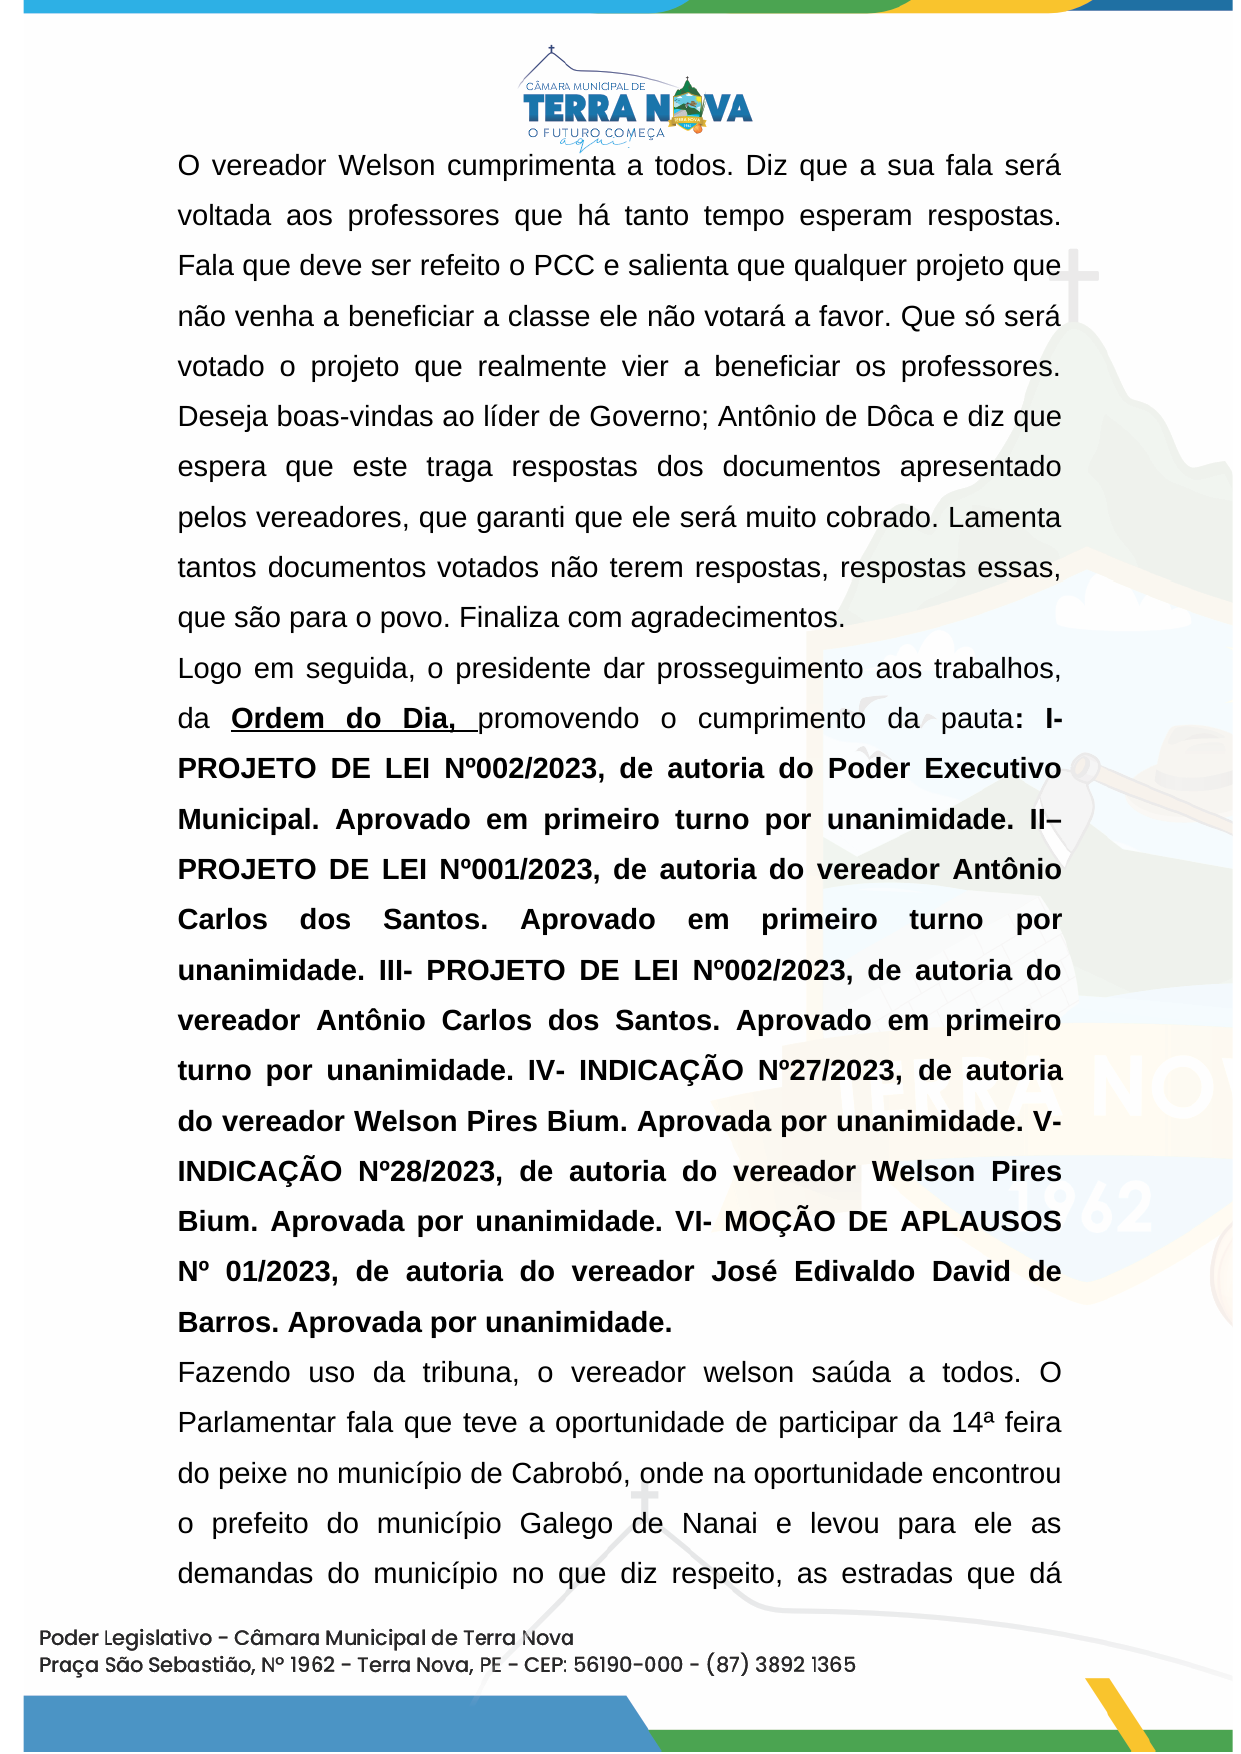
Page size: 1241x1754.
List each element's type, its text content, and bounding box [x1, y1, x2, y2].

picture [23, 0, 1233, 1752]
text O vereador Welson cumprimenta a todos. Diz que a sua fala será voltada aos professores que há tanto tempo esperam respostas. Fala que deve ser refeito o PCC e salienta que qualquer projeto que não venha a beneficiar a classe ele não votará a favor. Que só será votado o projeto que realmente vier a beneficiar os professores. Deseja boas-vindas ao líder de Governo; Antônio de Dôca e diz que espera que este traga respostas dos documentos apresentado pelos vereadores, que garanti que ele será muito cobrado. Lamenta tantos documentos votados não terem respostas, respostas essas, que são para o povo. Finaliza com agradecimentos. [177, 148, 1063, 634]
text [177, 1355, 1063, 1590]
text Logo em seguida, o presidente dar prosseguimento aos trabalhos, da Ordem do Dia, promovendo o cumprimento da pauta: I-PROJETO DE LEI Nº002/2023, de autoria do Poder Executivo Municipal. Aprovado em primeiro turno por unanimidade. II– PROJETO DE LEI Nº001/2023, de autoria do vereador Antônio Carlos dos Santos. Aprovado em primeiro turno por unanimidade. III- PROJETO DE LEI Nº002/2023, de autoria do vereador Antônio Carlos dos Santos. Aprovado em primeiro turno por unanimidade. IV- INDICAÇÃO Nº27/2023, de autoria do vereador Welson Pires Bium. Aprovada por unanimidade. V- INDICAÇÃO Nº28/2023, de autoria do vereador Welson Pires Bium. Aprovada por unanimidade. VI- MOÇÃO DE APLAUSOS Nº 01/2023, de autoria do vereador José Edivaldo David de Barros. Aprovada por unanimidade. [177, 651, 1063, 1338]
